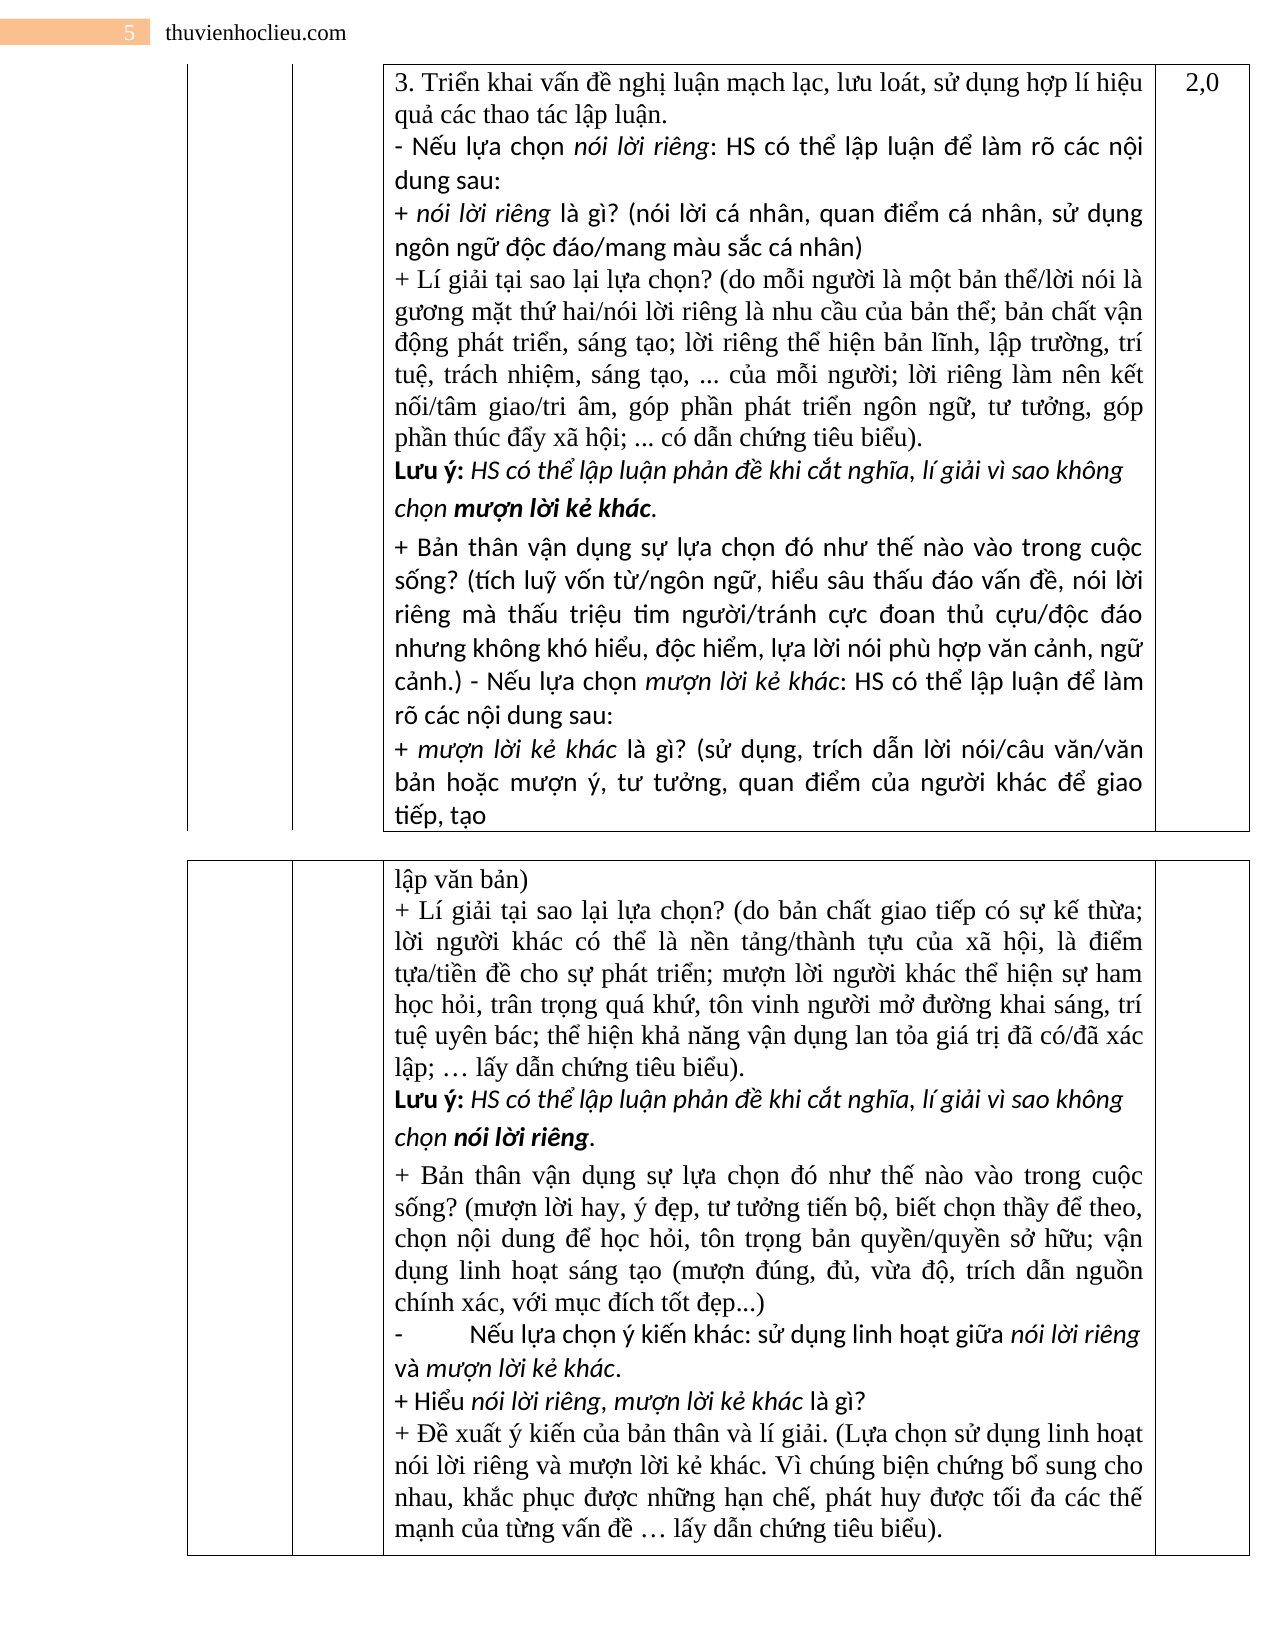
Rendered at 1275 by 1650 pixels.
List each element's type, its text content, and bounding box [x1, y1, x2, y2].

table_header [384, 861, 1155, 1554]
table_cell 3. Triển khai vấn đề nghị luận mạch lạc, lưu loát, sử dụng hợp lí hiệu quả các thao tác lập luận. - Nếu lựa chọn nói lời riêng: HS có thể lập luận để làm rõ các nội dung sau: + nói lời riêng là gì? (nói lời cá nhân, quan điểm cá nhân, sử dụng ngôn ngữ độc đáo/mang màu sắc cá nhân) + Lí giải tại sao lại lựa chọn? (do mỗi người là một bản thể/lời nói là gương mặt thứ hai/nói lời riêng là nhu cầu của bản thể; bản chất vận động phát triển, sáng tạo; lời riêng thể hiện bản lĩnh, lập trường, trí tuệ, trách nhiệm, sáng tạo, ... của mỗi người; lời riêng làm nên kết nối/tâm giao/tri âm, góp phần phát triển ngôn ngữ, tư tưởng, góp phần thúc đẩy xã hội; ... có dẫn chứng tiêu biểu). Lưu ý: HS có thể lập luận phản đề khi cắt nghĩa, lí giải vì sao không chọn mượn lời kẻ khác. + Bản thân vận dụng sự lựa chọn đó như thế nào vào trong cuộc sống? (tích luỹ vốn từ/ngôn ngữ, hiểu sâu thấu đáo vấn đề, nói lời riêng mà thấu triệu tim người/tránh cực đoan thủ cựu/độc đáo nhưng không khó hiểu, độc hiểm, lựa lời nói phù hợp văn cảnh, ngữ cảnh.) - Nếu lựa chọn mượn lời kẻ khác: HS có thể lập luận để làm rõ các nội dung sau: + mượn lời kẻ khác là gì? (sử dụng, trích dẫn lời nói/câu văn/văn bản hoặc mượn ý, tư tưởng, quan điểm của người khác để giao tiếp, tạo [384, 65, 1155, 831]
table_header [188, 861, 292, 1554]
table_header [1156, 861, 1249, 1554]
table_cell 2,0 [1156, 65, 1249, 831]
table_header [293, 861, 383, 1554]
